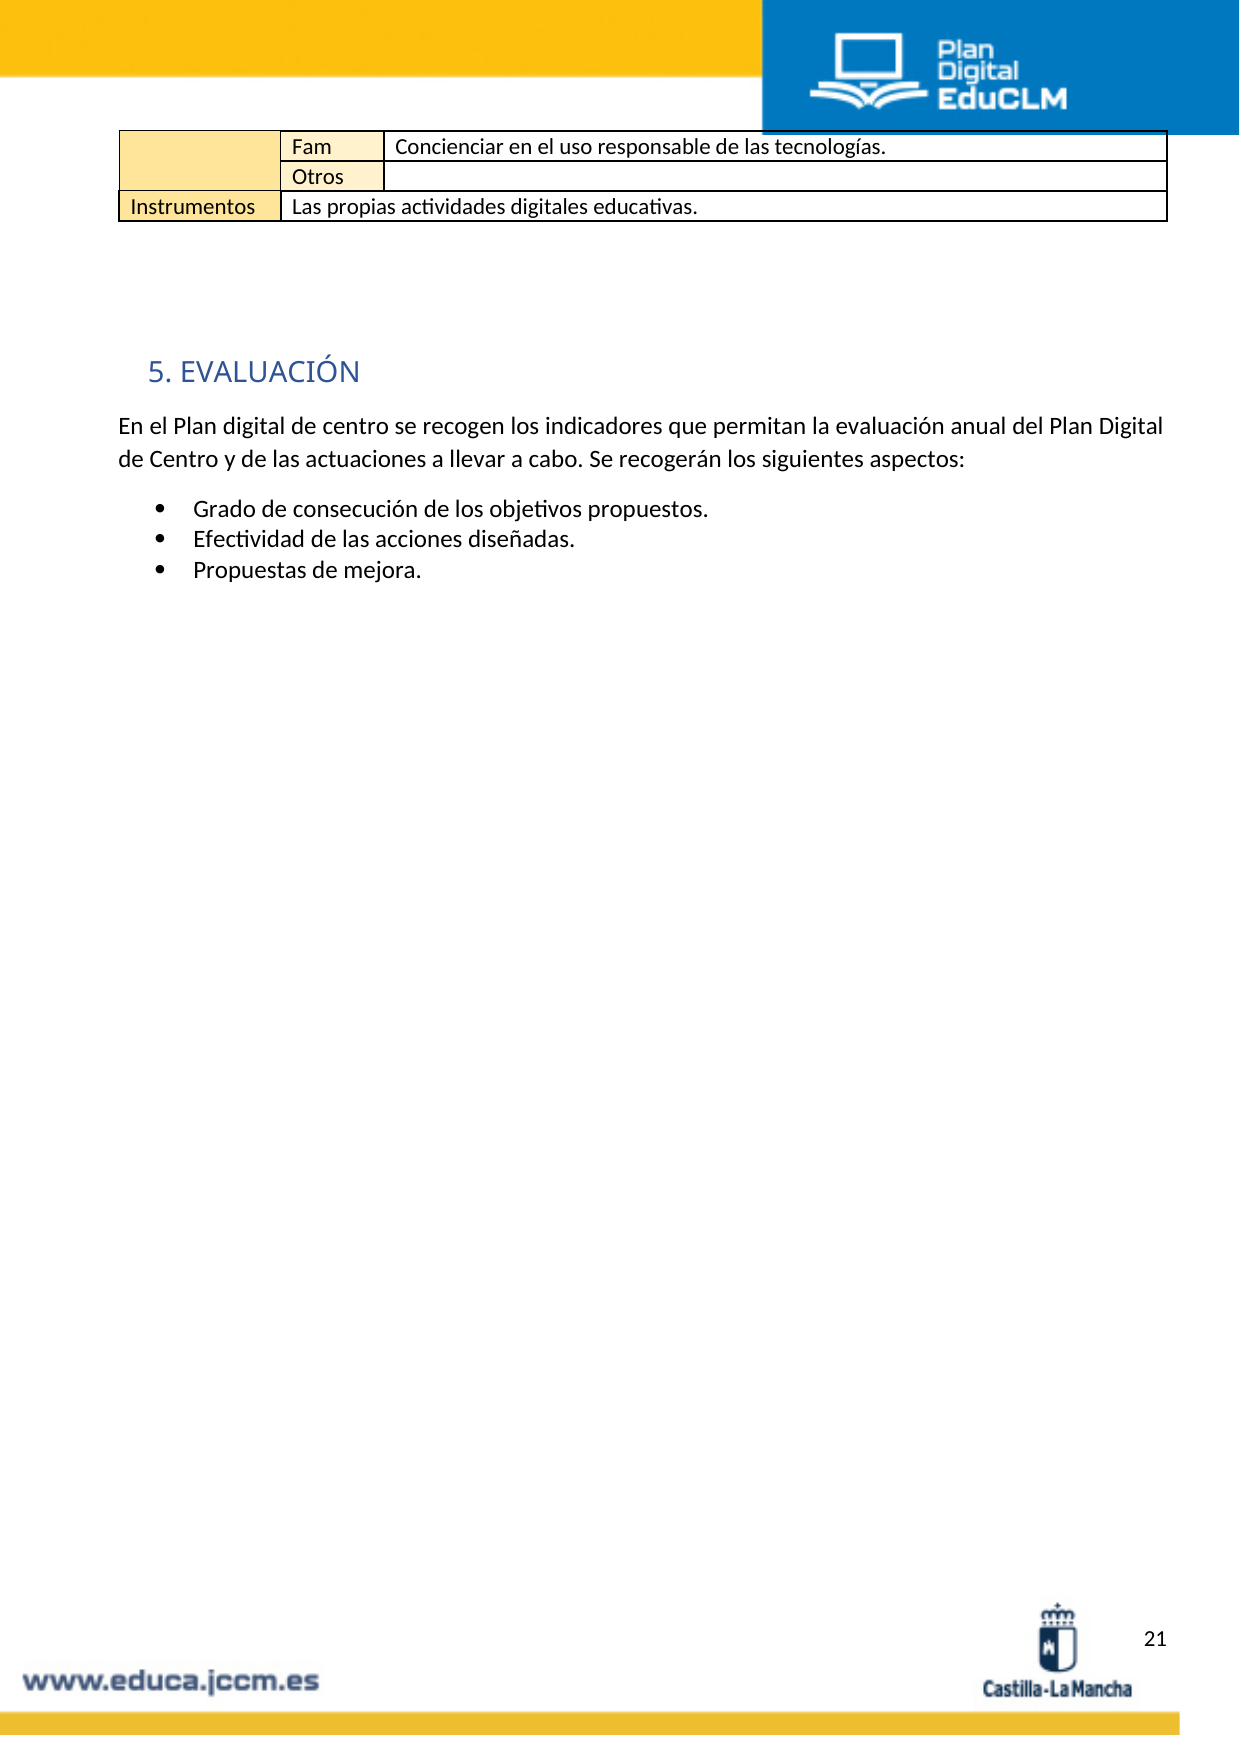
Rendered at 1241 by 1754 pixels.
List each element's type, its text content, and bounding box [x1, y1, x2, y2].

picture [0, 1578, 1180, 1735]
list Grado de consecución de los objetivos propuestos. [156, 493, 1167, 523]
table_cell Concienciar en el uso responsable de las tecnologías. [385, 132, 1166, 160]
subtitle 5. EVALUACIÓN [118, 351, 1167, 391]
picture [0, 0, 1240, 135]
list Propuestas de mejora. [156, 554, 1167, 584]
text En el Plan digital de centro se recogen los indicadores que permitan la evaluación anual del Plan Digital de Centro y de las actuaciones a llevar a cabo. Se recogerán los siguientes aspectos: [118, 410, 1167, 474]
table_cell Otros [281, 162, 383, 190]
list Efectividad de las acciones diseñadas. [156, 523, 1167, 554]
table_cell Las propias actividades digitales educativas. [282, 192, 1166, 220]
table_cell Instrumentos [120, 191, 280, 220]
table_cell Fam [281, 132, 383, 160]
table_cell [385, 162, 1166, 190]
